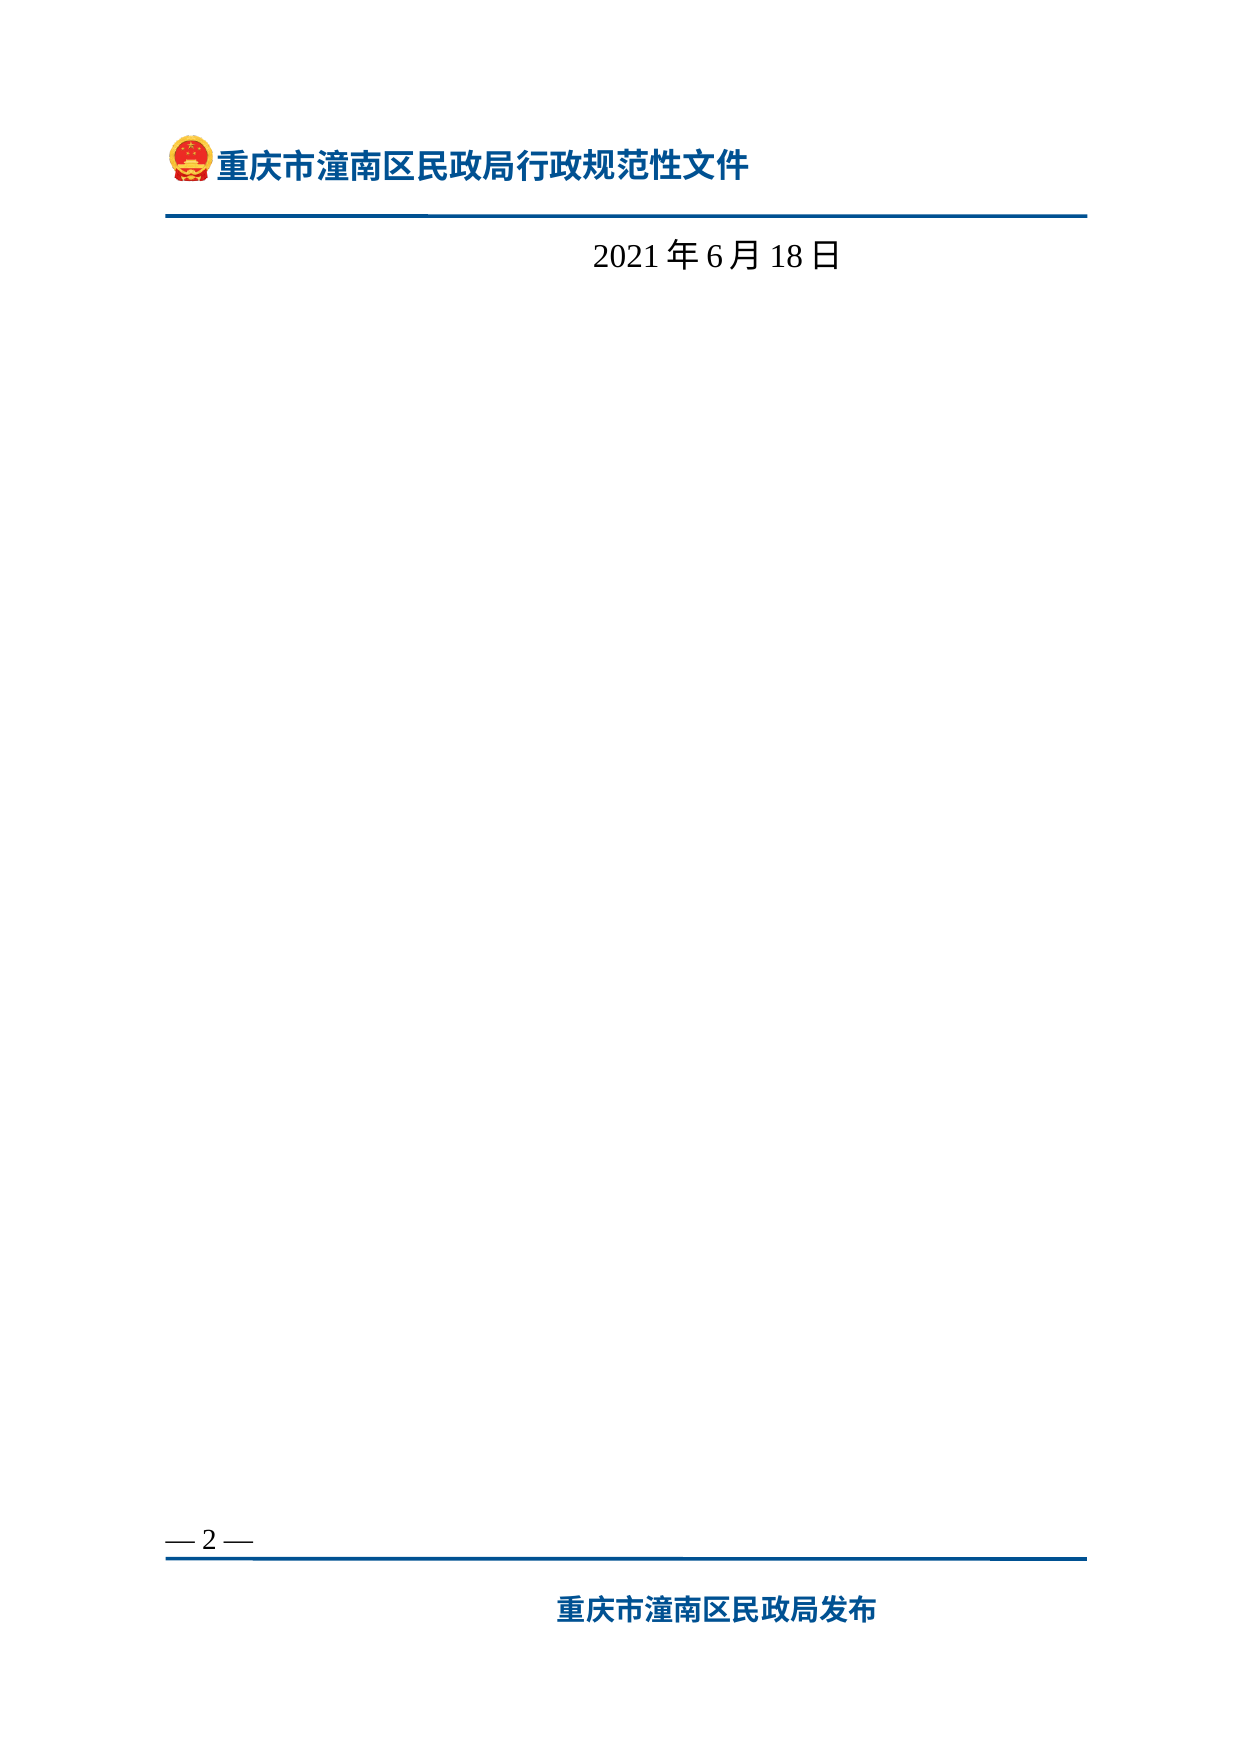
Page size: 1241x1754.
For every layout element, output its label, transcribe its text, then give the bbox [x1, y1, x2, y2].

picture [165, 134, 217, 185]
text 2021年6月18日 [165, 220, 1087, 285]
